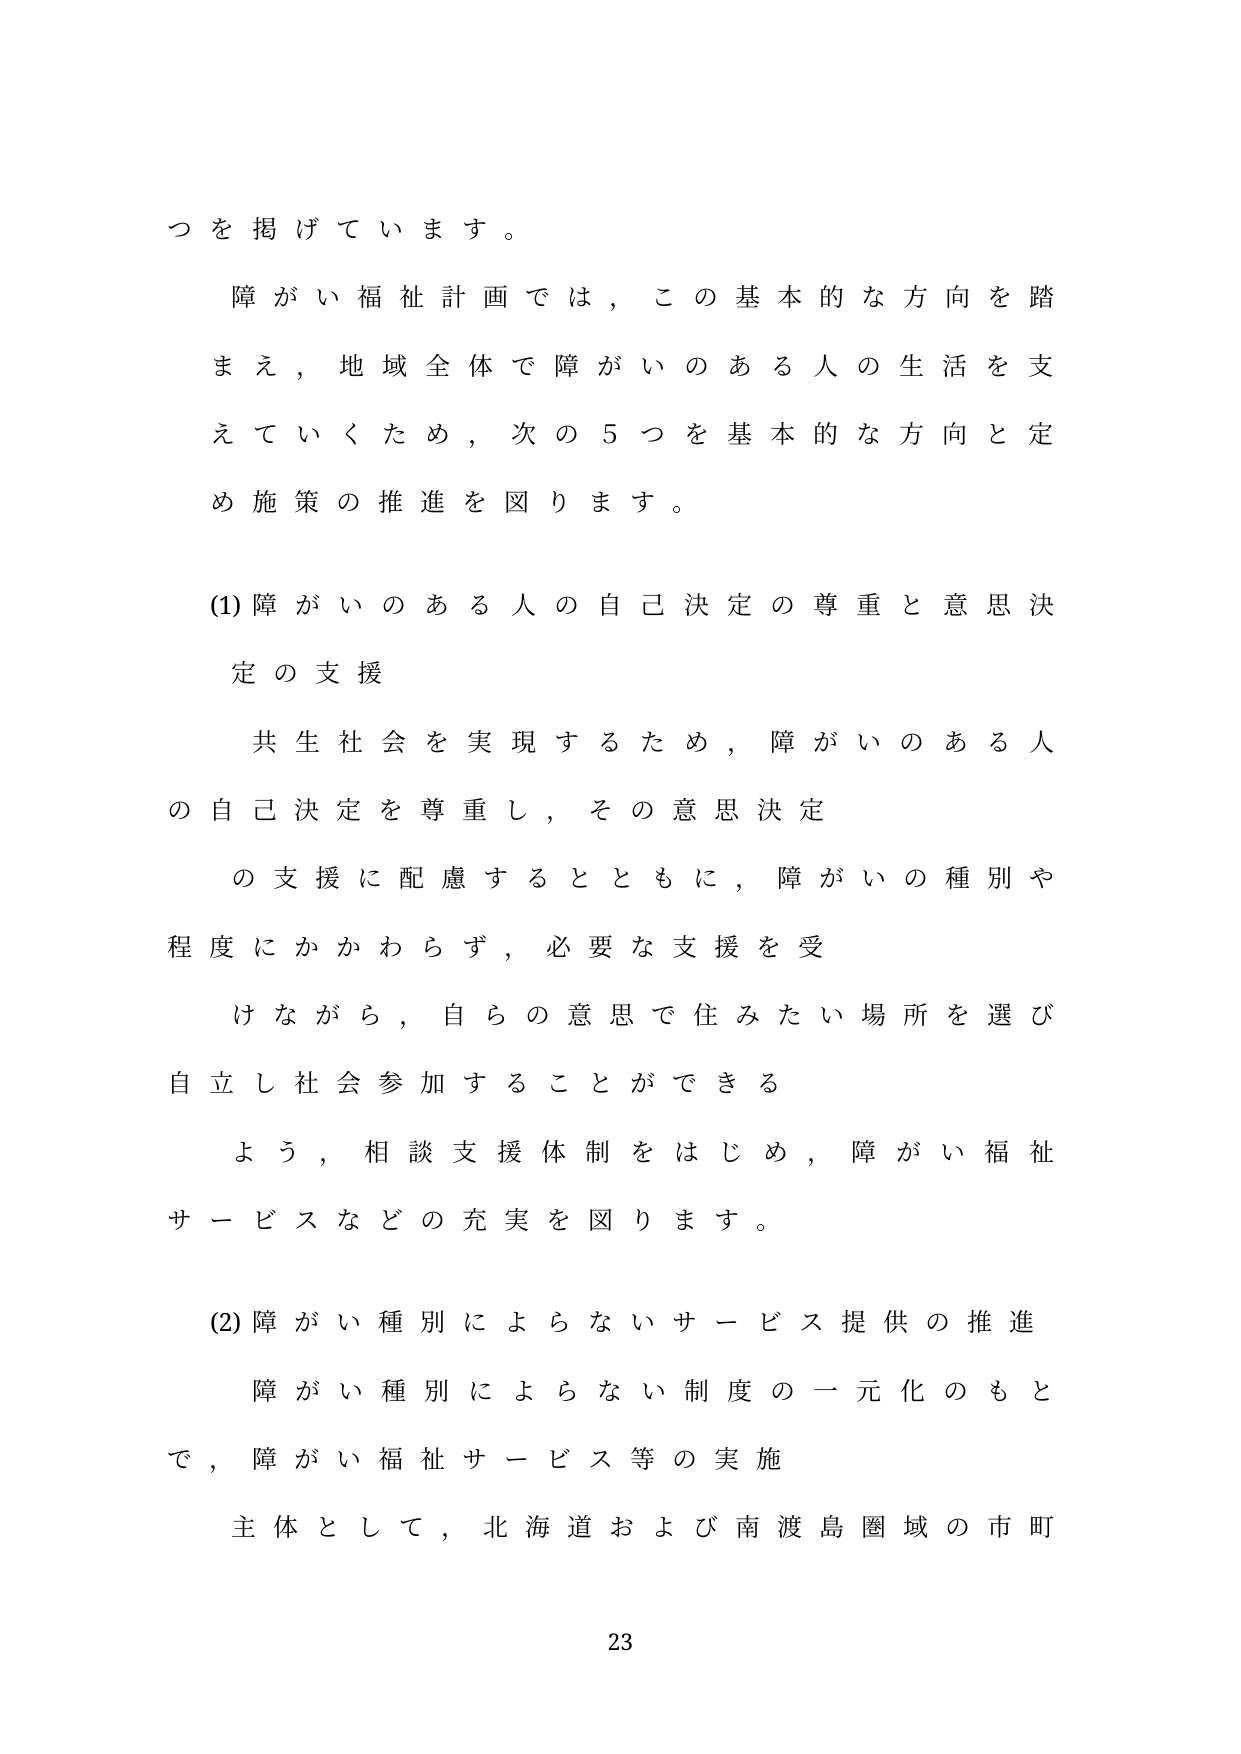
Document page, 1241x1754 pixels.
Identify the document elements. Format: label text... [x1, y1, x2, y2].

text けながら，自らの意思で住みたい場所を選び，自立し社会参加することができる [168, 979, 1072, 1116]
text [172, 1492, 1072, 1560]
text 障がい種別によらない制度の一元化のもとで，障がい福祉サービス等の実施 [168, 1355, 1072, 1492]
list 障がい種別によらないサービス提供の推進 [200, 1287, 1072, 1355]
text 障がい福祉計画では，この基本的な方向を踏まえ，地域全体で障がいのある人の生活を支えていくため，次の５つを基本的な方向と定め施策の推進を図ります。 [189, 262, 1072, 535]
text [166, 193, 1072, 262]
text よう，相談支援体制をはじめ，障がい福祉サービスなどの充実を図ります。 [168, 1116, 1072, 1253]
list 障がいのある人の自己決定の尊重と意思決定の支援 [200, 569, 1072, 706]
text の支援に配慮するとともに，障がいの種別や程度にかかわらず，必要な支援を受 [168, 843, 1072, 979]
text 共生社会を実現するため，障がいのある人の自己決定を尊重し，その意思決定 [168, 706, 1072, 843]
